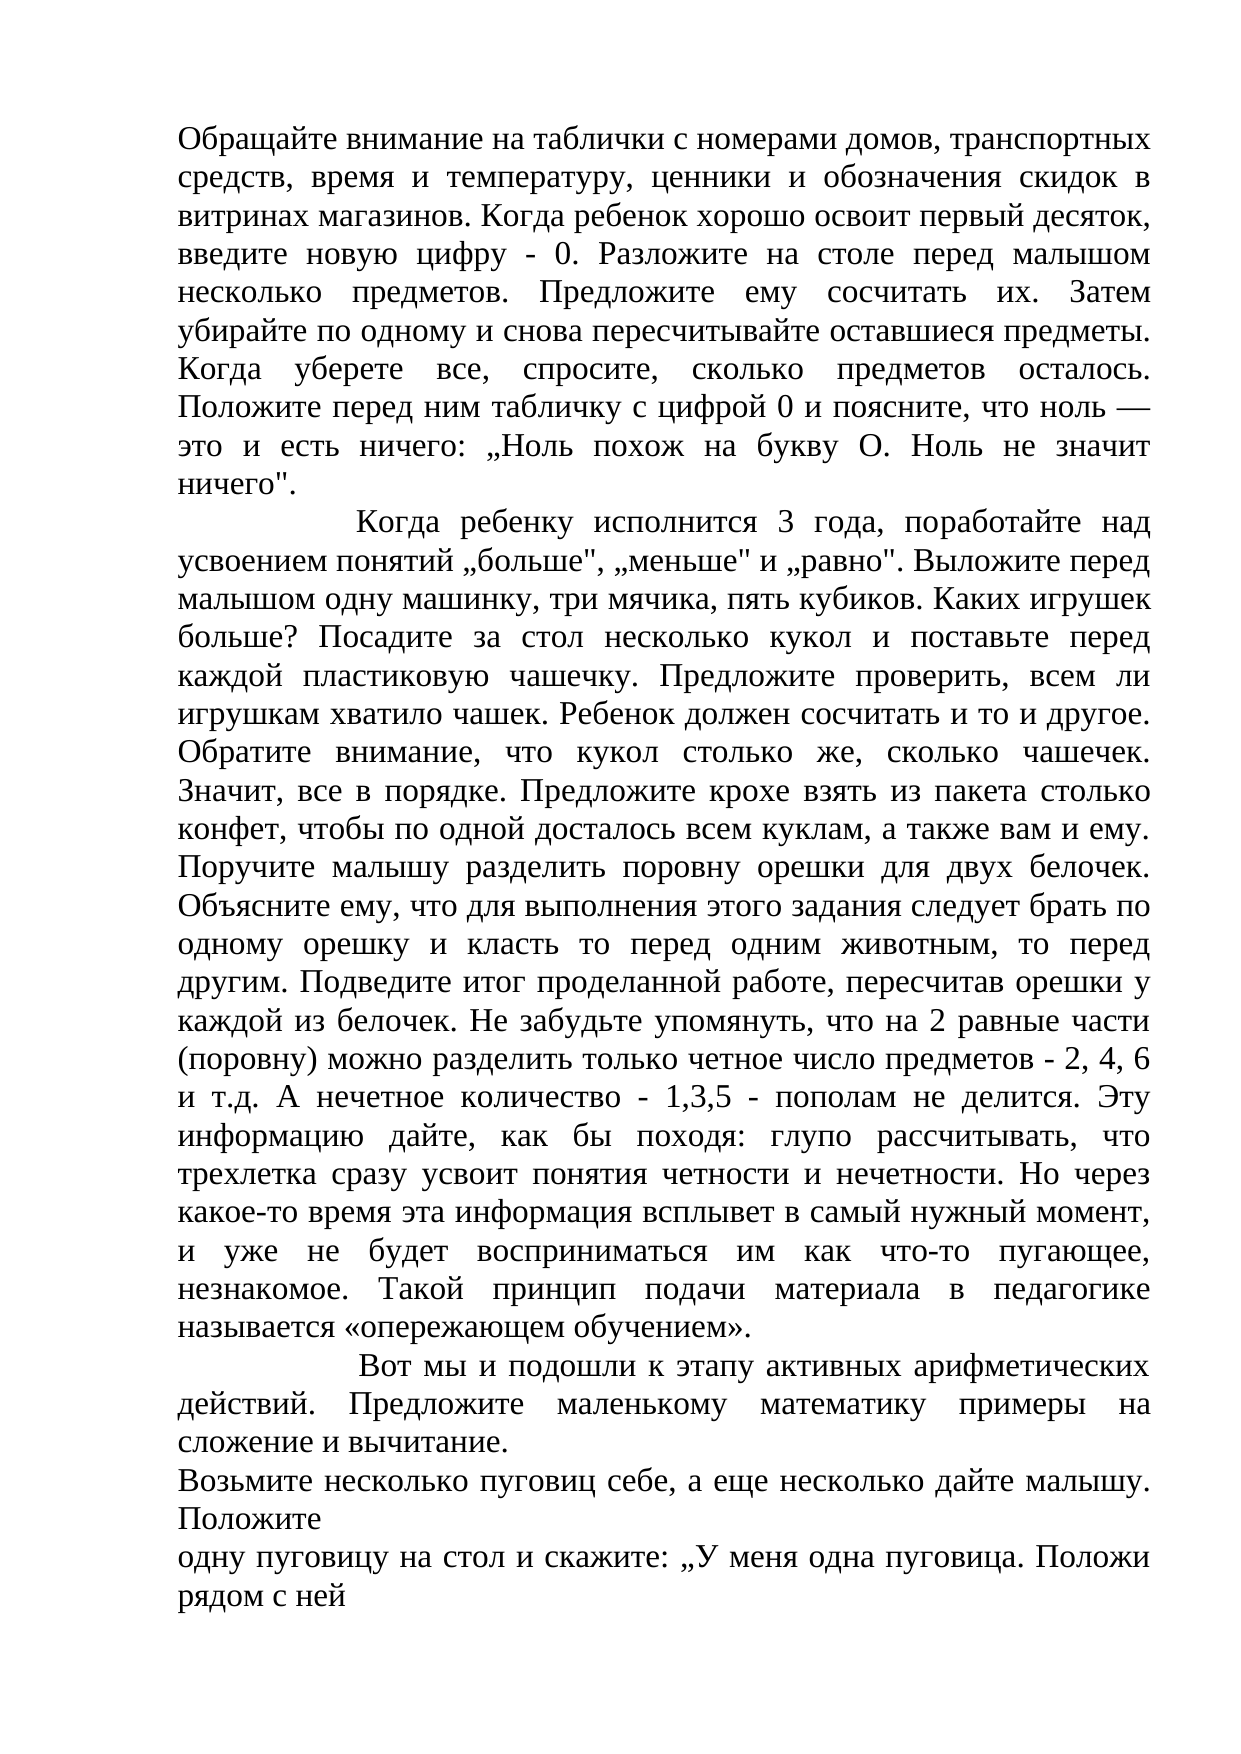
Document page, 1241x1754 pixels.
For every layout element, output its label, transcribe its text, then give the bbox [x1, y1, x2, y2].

text Обращайте внимание на таблички с номерами домов, транспортных средств, время и температуру, ценники и обозначения скидок в витринах магазинов. Когда ребенок хорошо освоит первый десяток, введите новую цифру - 0. Разложите на столе перед малышом несколько предметов. Предложите ему сосчитать их. Затем убирайте по одному и снова пересчитывайте оставшиеся предметы. Когда уберете все, спросите, сколько предметов осталось. Положите перед ним табличку с цифрой 0 и поясните, что ноль — это и есть ничего: „Ноль похож на букву О. Ноль не значит ничего". [177, 118, 1152, 501]
text Вот мы и подошли к этапу активных арифметических действий. Предложите маленькому математику примеры на сложение и вычитание. [177, 1345, 1152, 1460]
text Когда ребенку исполнится 3 года, поработайте над усвоением понятий „больше", „меньше" и „равно". Выложите перед малышом одну машинку, три мячика, пять кубиков. Каких игрушек больше? Посадите за стол несколько кукол и поставьте перед каждой пластиковую чашечку. Предложите проверить, всем ли игрушкам хватило чашек. Ребенок должен сосчитать и то и другое. Обратите внимание, что кукол столько же, сколько чашечек. Значит, все в порядке. Предложите крохе взять из пакета столько конфет, чтобы по одной досталось всем куклам, а также вам и ему. Поручите малышу разделить поровну орешки для двух белочек. Объясните ему, что для выполнения этого задания следует брать по одному орешку и класть то перед одним животным, то перед другим. Подведите итог проделанной работе, пересчитав орешки у каждой из белочек. Не забудьте упомянуть, что на 2 равные части (поровну) можно разделить только четное число предметов - 2, 4, 6 и т.д. А нечетное количество - 1,3,5 - пополам не делится. Эту информацию дайте, как бы походя: глупо рассчитывать, что трехлетка сразу усвоит понятия четности и нечетности. Но через какое-то время эта информация всплывет в самый нужный момент, и уже не будет восприниматься им как что-то пугающее, незнакомое. Такой принцип подачи материала в педагогике называется «опережающем обучением». [177, 501, 1152, 1345]
text Возьмите несколько пуговиц себе, а еще несколько дайте малышу. Положите [177, 1460, 1152, 1536]
text одну пуговицу на стол и скажите: „У меня одна пуговица. Положи рядом с ней [177, 1536, 1152, 1613]
